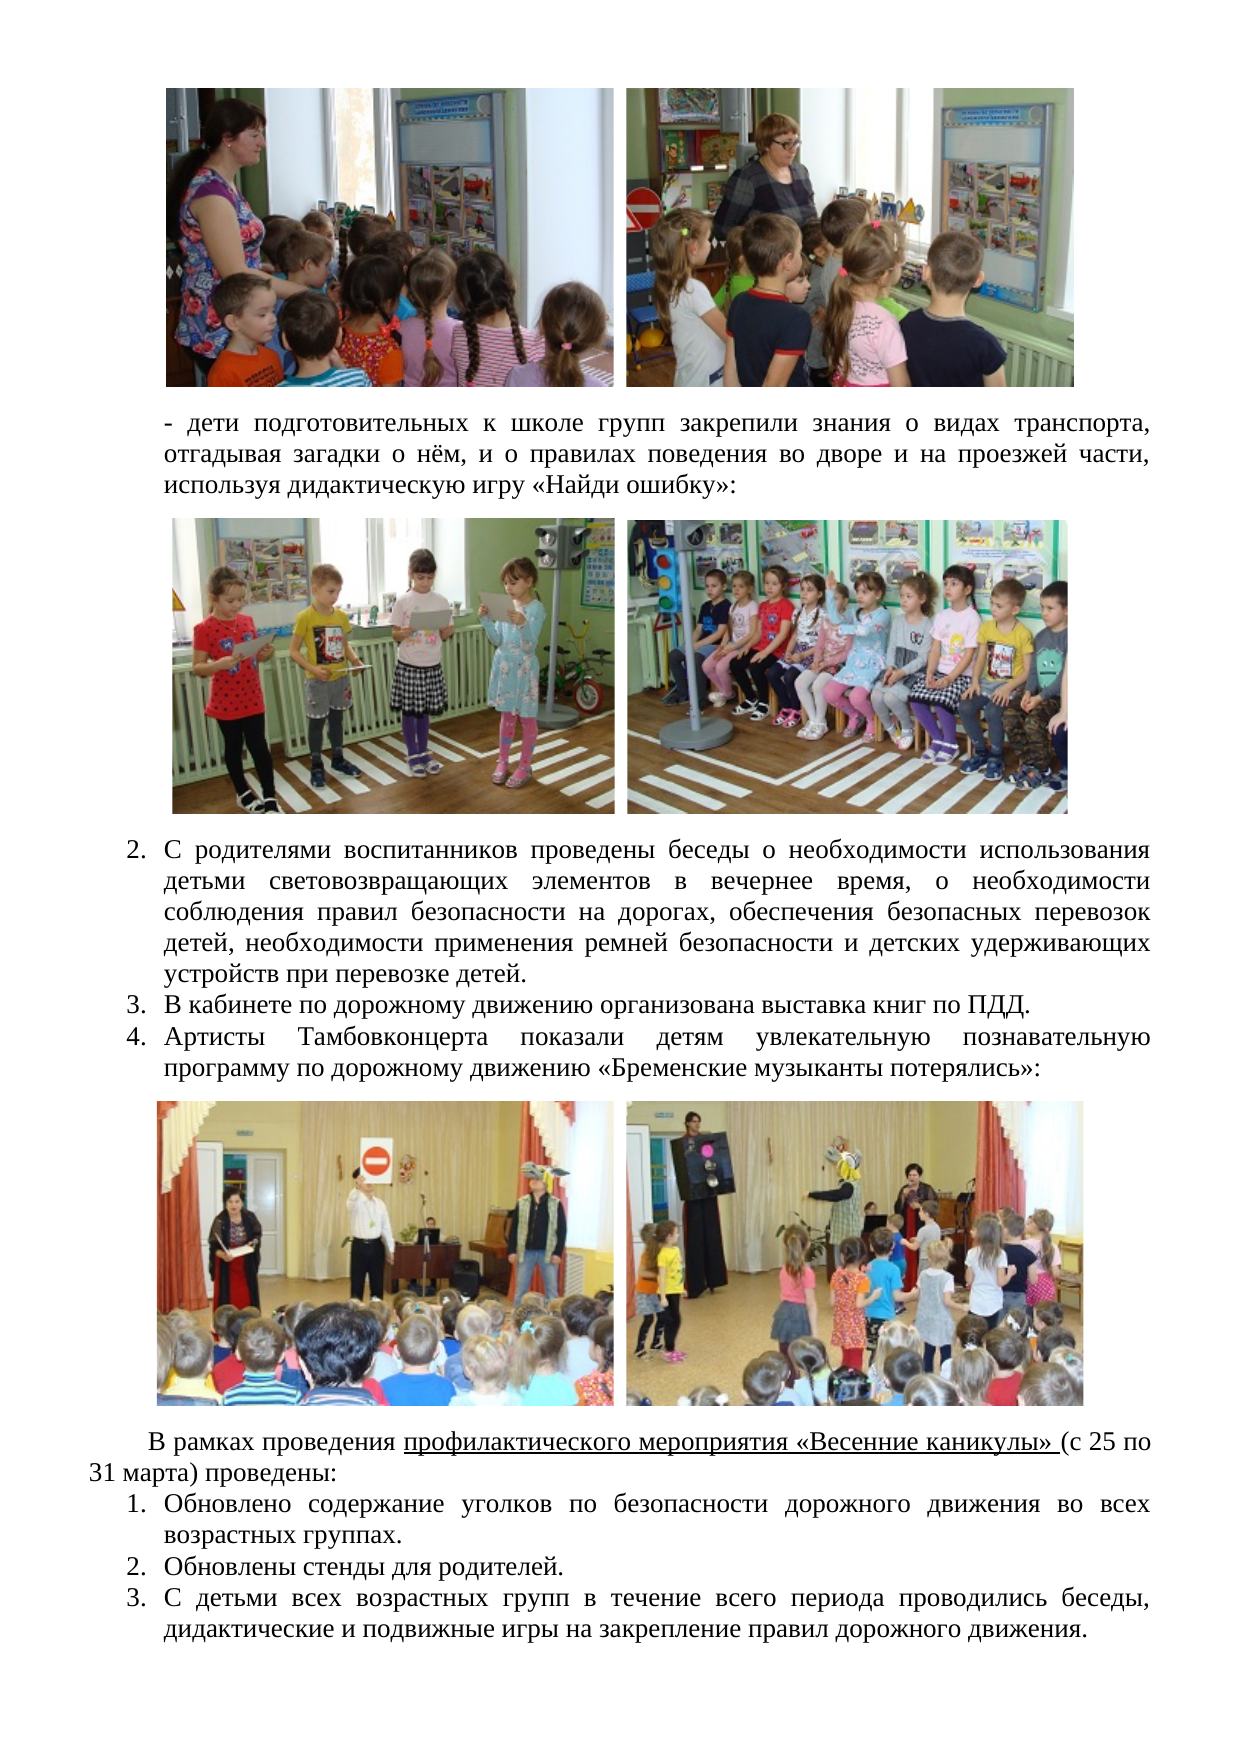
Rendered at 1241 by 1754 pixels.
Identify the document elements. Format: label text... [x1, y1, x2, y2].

picture [166, 88, 614, 387]
text В рамках проведения профилактического мероприятия «Весенние каникулы» (с 25 по 31 марта) проведены: [89, 1425, 1152, 1487]
list Обновлены стенды для родителей. [126, 1549, 1152, 1581]
list С родителями воспитанников проведены беседы о необходимости использования детьми световозвращающих элементов в вечернее время, о необходимости соблюдения правил безопасности на дорогах, обеспечения безопасных перевозок детей, необходимости применения ремней безопасности и детских удерживающих устройств при перевозке детей. [126, 833, 1152, 988]
picture [627, 520, 1068, 814]
list Артисты Тамбовконцерта показали детям увлекательную познавательную программу по дорожному движению «Бременские музыканты потерялись»: [126, 1020, 1152, 1082]
list Обновлено содержание уголков по безопасности дорожного движения во всех возрастных группах. [126, 1487, 1152, 1549]
text - дети подготовительных к школе групп закрепили знания о видах транспорта, отгадывая загадки о нём, и о правилах поведения во дворе и на проезжей части, используя дидактическую игру «Найди ошибку»: [164, 406, 1152, 500]
picture [172, 518, 615, 814]
list В кабинете по дорожному движению организована выставка книг по ПДД. [126, 988, 1152, 1020]
list С детьми всех возрастных групп в течение всего периода проводились беседы, дидактические и подвижные игры на закрепление правил дорожного движения. [126, 1581, 1152, 1643]
picture [626, 1101, 1084, 1406]
picture [156, 1101, 614, 1406]
picture [626, 88, 1074, 387]
